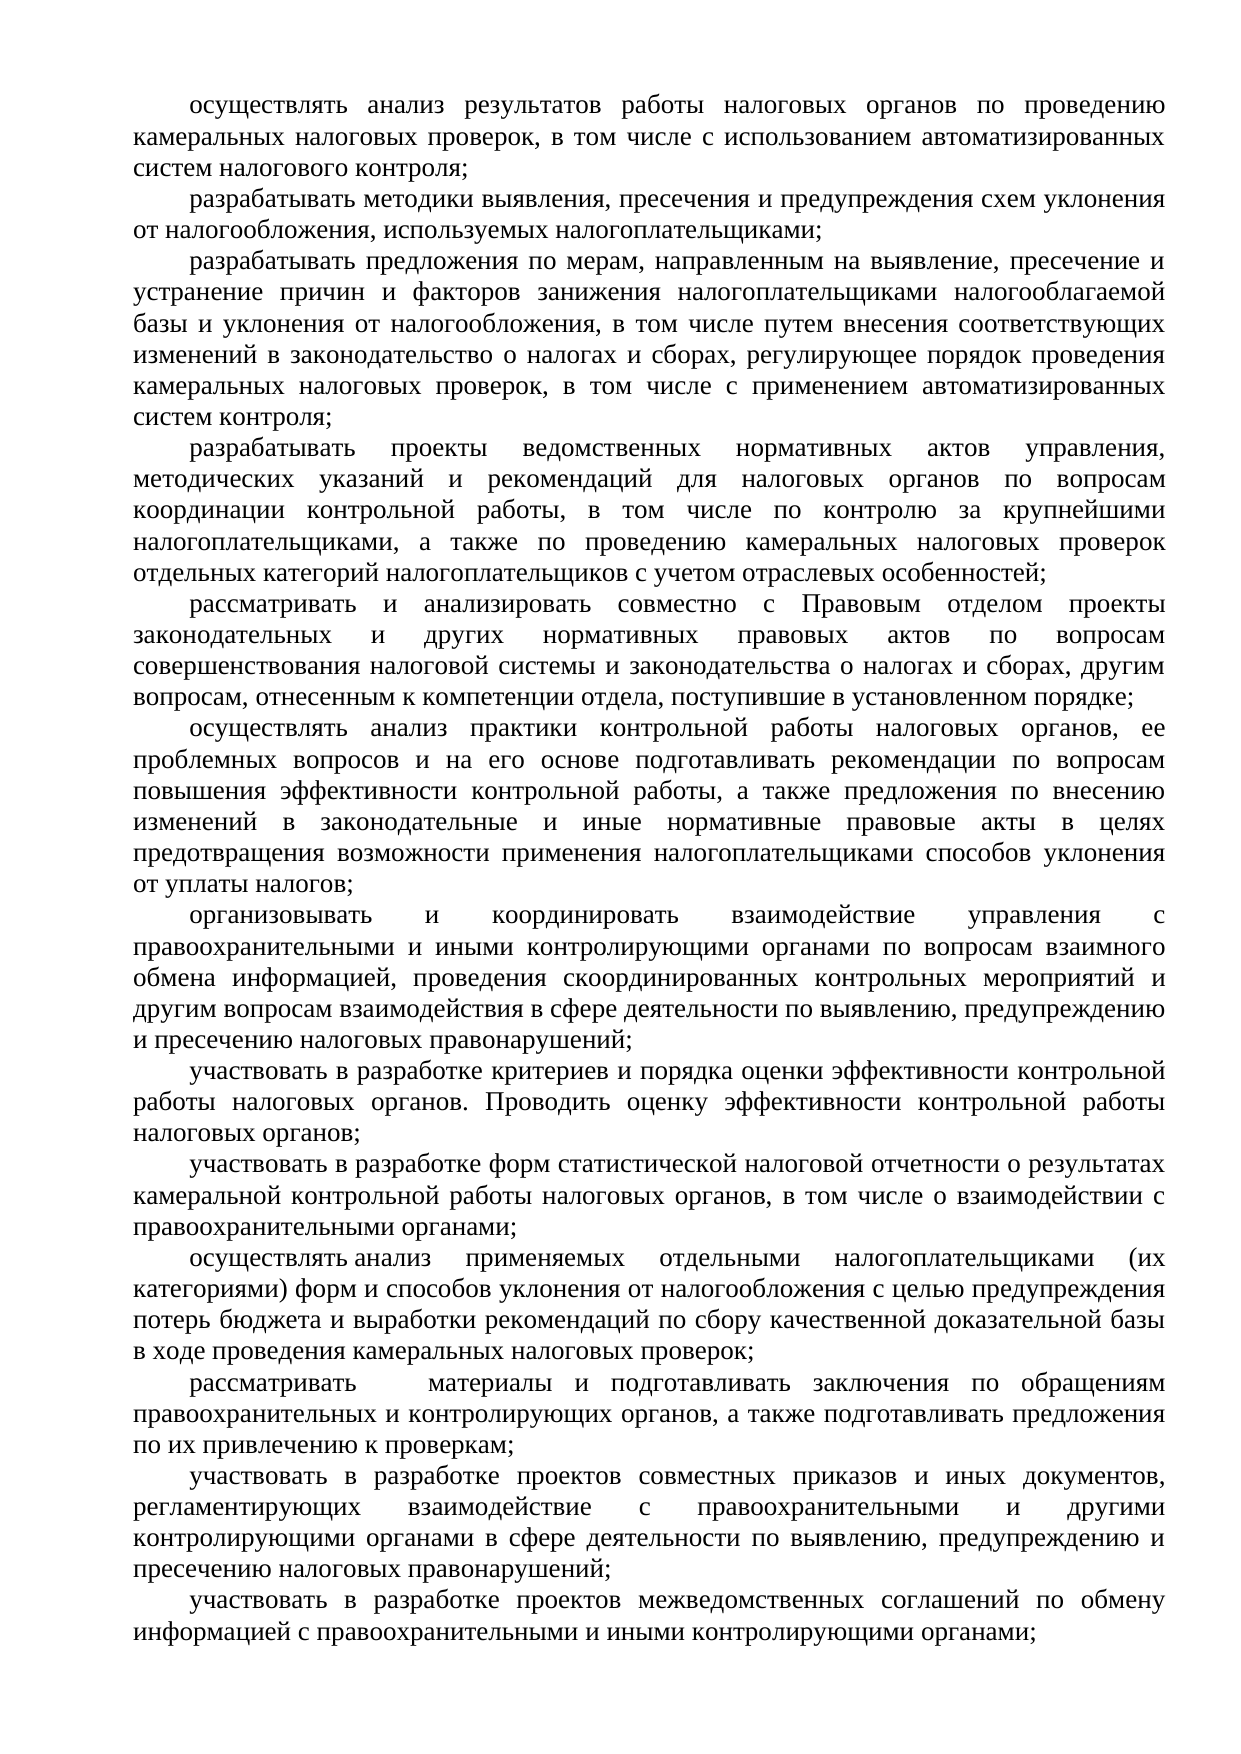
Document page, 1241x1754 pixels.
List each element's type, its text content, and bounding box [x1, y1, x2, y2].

text разрабатывать предложения по мерам, направленным на выявление, пресечение и устранение причин и факторов занижения налогоплательщиками налогооблагаемой базы и уклонения от налогообложения, в том числе путем внесения соответствующих изменений в законодательство о налогах и сборах, регулирующее порядок проведения камеральных налоговых проверок, в том числе с применением автоматизированных систем контроля; [133, 244, 1167, 431]
text разрабатывать методики выявления, пресечения и предупреждения схем уклонения от налогообложения, используемых налогоплательщиками; [133, 182, 1167, 244]
text участвовать в разработке критериев и порядка оценки эффективности контрольной работы налоговых органов. Проводить оценку эффективности контрольной работы налоговых органов; [133, 1054, 1167, 1148]
text участвовать в разработке форм статистической налоговой отчетности о результатах камеральной контрольной работы налоговых органов, в том числе о взаимодействии с правоохранительными органами; [133, 1148, 1167, 1241]
text участвовать в разработке проектов совместных приказов и иных документов, регламентирующих взаимодействие с правоохранительными и другими контролирующими органами в сфере деятельности по выявлению, предупреждению и пресечению налоговых правонарушений; [133, 1459, 1167, 1584]
text организовывать и координировать взаимодействие управления с правоохранительными и иными контролирующими органами по вопросам взаимного обмена информацией, проведения скоординированных контрольных мероприятий и другим вопросам взаимодействия в сфере деятельности по выявлению, предупреждению и пресечению налоговых правонарушений; [133, 898, 1167, 1054]
text осуществлять анализ применяемых отдельными налогоплательщиками (их категориями) форм и способов уклонения от налогообложения с целью предупреждения потерь бюджета и выработки рекомендаций по сбору качественной доказательной базы в ходе проведения камеральных налоговых проверок; [133, 1241, 1167, 1366]
text рассматривать и анализировать совместно с Правовым отделом проекты законодательных и других нормативных правовых актов по вопросам совершенствования налоговой системы и законодательства о налогах и сборах, другим вопросам, отнесенным к компетенции отдела, поступившие в установленном порядке; [133, 587, 1167, 712]
text осуществлять анализ результатов работы налоговых органов по проведению камеральных налоговых проверок, в том числе с использованием автоматизированных систем налогового контроля; [133, 89, 1167, 182]
text осуществлять анализ практики контрольной работы налоговых органов, ее проблемных вопросов и на его основе подготавливать рекомендации по вопросам повышения эффективности контрольной работы, а также предложения по внесению изменений в законодательные и иные нормативные правовые акты в целях предотвращения возможности применения налогоплательщиками способов уклонения от уплаты налогов; [133, 712, 1167, 898]
text разрабатывать проекты ведомственных нормативных актов управления, методических указаний и рекомендаций для налоговых органов по вопросам координации контрольной работы, в том числе по контролю за крупнейшими налогоплательщиками, а также по проведению камеральных налоговых проверок отдельных категорий налогоплательщиков с учетом отраслевых особенностей; [133, 431, 1167, 587]
text участвовать в разработке проектов межведомственных соглашений по обмену информацией с правоохранительными и иными контролирующими органами; [133, 1584, 1167, 1646]
text рассматривать материалы и подготавливать заключения по обращениям правоохранительных и контролирующих органов, а также подготавливать предложения по их привлечению к проверкам; [133, 1366, 1167, 1459]
